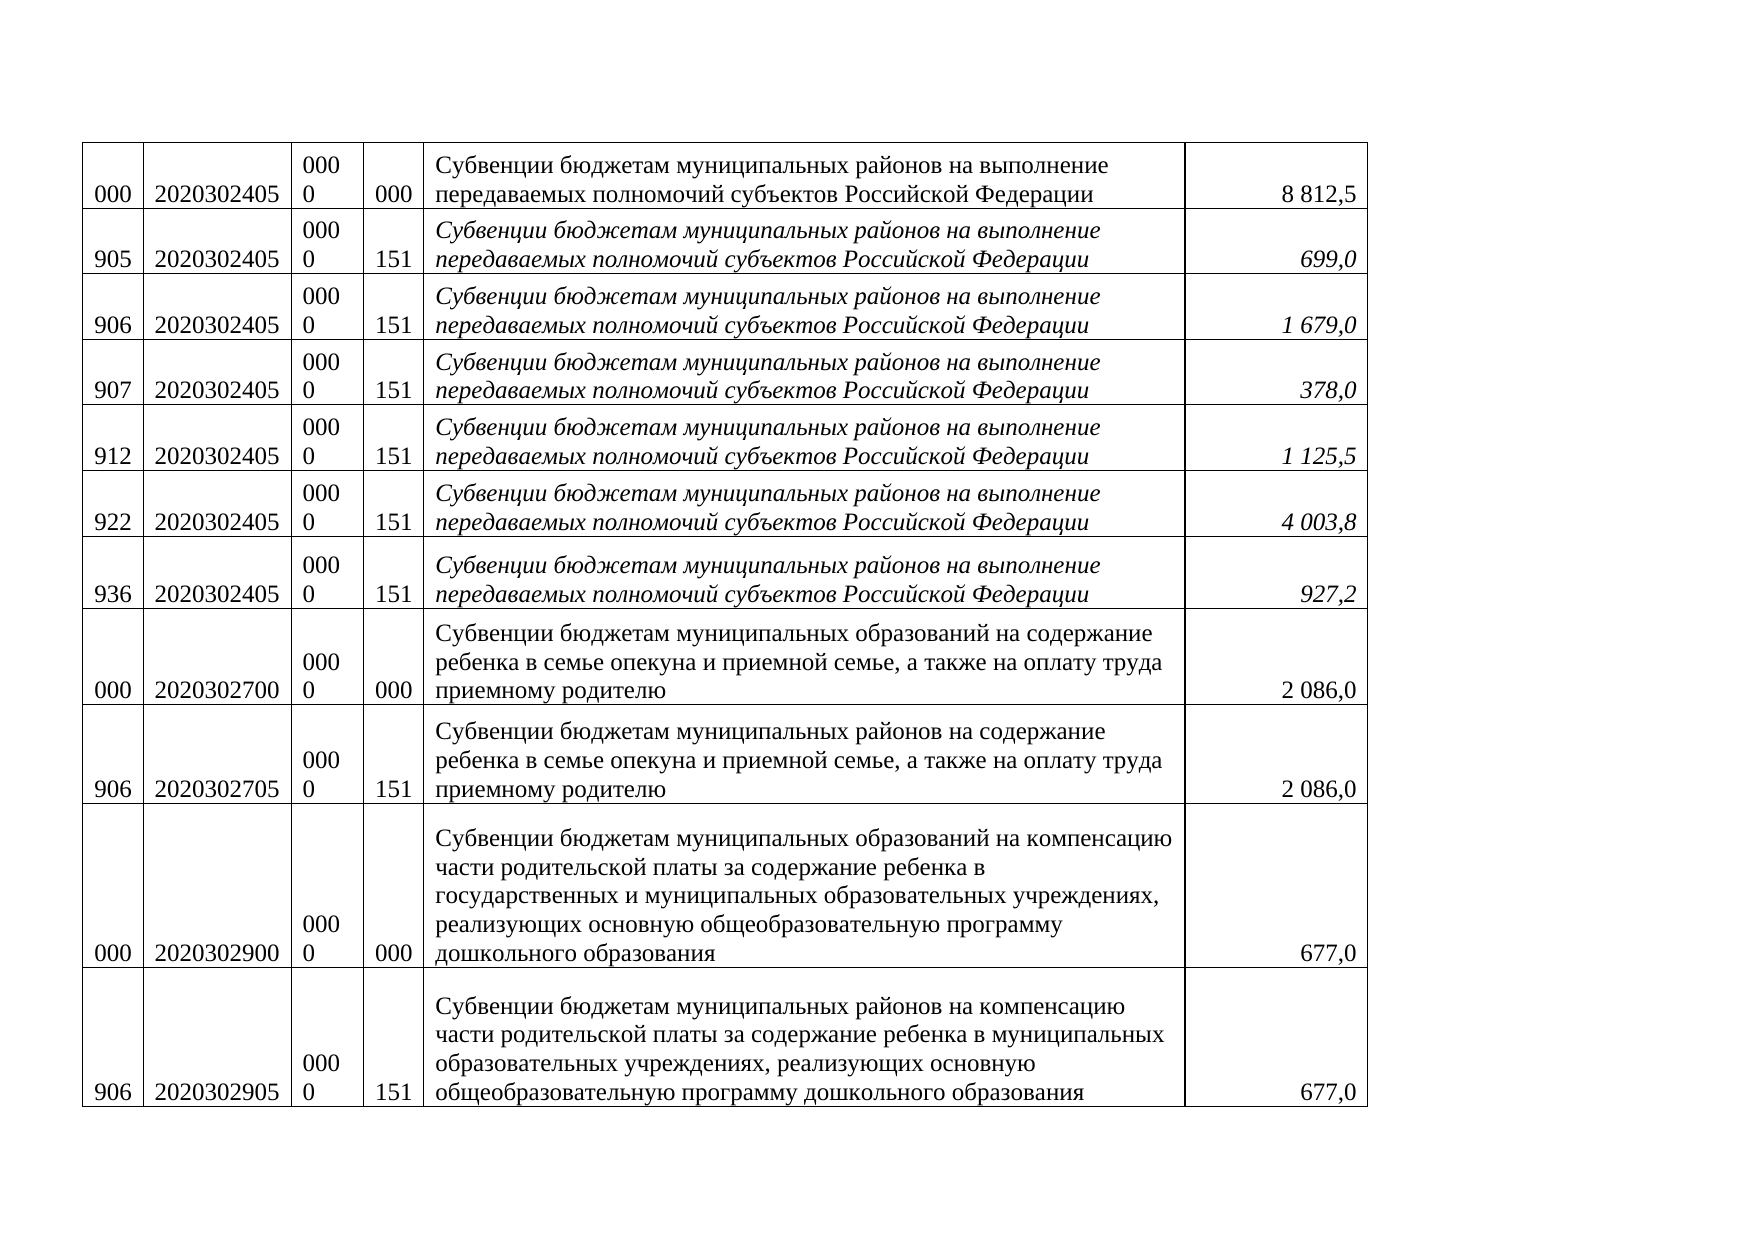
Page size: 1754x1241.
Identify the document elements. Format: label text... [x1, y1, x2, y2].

table_cell 2020302405 [144, 471, 291, 536]
table_cell 0000 [292, 209, 363, 273]
table_cell 000 [83, 143, 143, 207]
table_cell Субвенции бюджетам муниципальных образований на компенсацию части родительской платы за содержание ребенка в государственных и муниципальных образовательных учреждениях, реализующих основную общеобразовательную программу дошкольного образования [424, 804, 1184, 967]
table_cell 151 [364, 340, 423, 404]
table_cell 2020302705 [144, 705, 291, 803]
table_cell 927,2 [1186, 537, 1367, 607]
table_cell Субвенции бюджетам муниципальных районов на выполнение передаваемых полномочий субъектов Российской Федерации [424, 209, 1184, 273]
table_cell 0000 [292, 471, 363, 536]
table_cell 0000 [292, 340, 363, 404]
table_cell 2020302905 [144, 968, 291, 1106]
table_cell 907 [83, 340, 143, 404]
table_cell 151 [364, 968, 423, 1106]
table_cell 2020302900 [144, 804, 291, 967]
table_cell Субвенции бюджетам муниципальных районов на выполнение передаваемых полномочий субъектов Российской Федерации [424, 471, 1184, 536]
table_cell 0000 [292, 609, 363, 704]
table_cell Субвенции бюджетам муниципальных районов на компенсацию части родительской платы за содержание ребенка в муниципальных образовательных учреждениях, реализующих основную общеобразовательную программу дошкольного образования [424, 968, 1184, 1106]
table_cell 378,0 [1186, 340, 1367, 404]
table_cell 906 [83, 274, 143, 339]
table_cell 151 [364, 274, 423, 339]
table_cell 2020302405 [144, 405, 291, 470]
table_cell 000 [364, 143, 423, 207]
table_cell 2020302405 [144, 209, 291, 273]
table_cell 000 [364, 609, 423, 704]
table_cell 2020302405 [144, 537, 291, 607]
table_cell Субвенции бюджетам муниципальных районов на выполнение передаваемых полномочий субъектов Российской Федерации [424, 340, 1184, 404]
table_cell Субвенции бюджетам муниципальных районов на содержание ребенка в семье опекуна и приемной семье, а также на оплату труда приемному родителю [424, 705, 1184, 803]
table_cell Субвенции бюджетам муниципальных районов на выполнение передаваемых полномочий субъектов Российской Федерации [424, 405, 1184, 470]
table_cell Субвенции бюджетам муниципальных районов на выполнение передаваемых полномочий субъектов Российской Федерации [424, 143, 1184, 207]
table_cell 151 [364, 209, 423, 273]
table_cell 0000 [292, 804, 363, 967]
table_cell 151 [364, 471, 423, 536]
table_cell 2020302405 [144, 143, 291, 207]
table_cell 2020302405 [144, 340, 291, 404]
table_cell 2020302700 [144, 609, 291, 704]
table_cell 0000 [292, 537, 363, 607]
table_cell 000 [364, 804, 423, 967]
table_cell 906 [83, 968, 143, 1106]
table_cell 1 679,0 [1186, 274, 1367, 339]
table_cell 4 003,8 [1186, 471, 1367, 536]
table_cell 2 086,0 [1186, 705, 1367, 803]
table_cell 1 125,5 [1186, 405, 1367, 470]
table_cell 0000 [292, 143, 363, 207]
table_cell Субвенции бюджетам муниципальных районов на выполнение передаваемых полномочий субъектов Российской Федерации [424, 537, 1184, 607]
table_cell 905 [83, 209, 143, 273]
table_cell 906 [83, 705, 143, 803]
table_cell 151 [364, 705, 423, 803]
table_cell 699,0 [1186, 209, 1367, 273]
table_cell Субвенции бюджетам муниципальных районов на выполнение передаваемых полномочий субъектов Российской Федерации [424, 274, 1184, 339]
table_cell 2 086,0 [1186, 609, 1367, 704]
table_cell 8 812,5 [1186, 143, 1367, 207]
table_cell 151 [364, 405, 423, 470]
table_cell 0000 [292, 705, 363, 803]
table_cell Субвенции бюджетам муниципальных образований на содержание ребенка в семье опекуна и приемной семье, а также на оплату труда приемному родителю [424, 609, 1184, 704]
table_cell 912 [83, 405, 143, 470]
table_cell 0000 [292, 968, 363, 1106]
table_cell 151 [364, 537, 423, 607]
table_cell 677,0 [1186, 968, 1367, 1106]
table_cell 2020302405 [144, 274, 291, 339]
table_cell 677,0 [1186, 804, 1367, 967]
table_cell 000 [83, 804, 143, 967]
table_cell 922 [83, 471, 143, 536]
table_cell 0000 [292, 274, 363, 339]
table_cell 0000 [292, 405, 363, 470]
table_cell 000 [83, 609, 143, 704]
table_cell 936 [83, 537, 143, 607]
